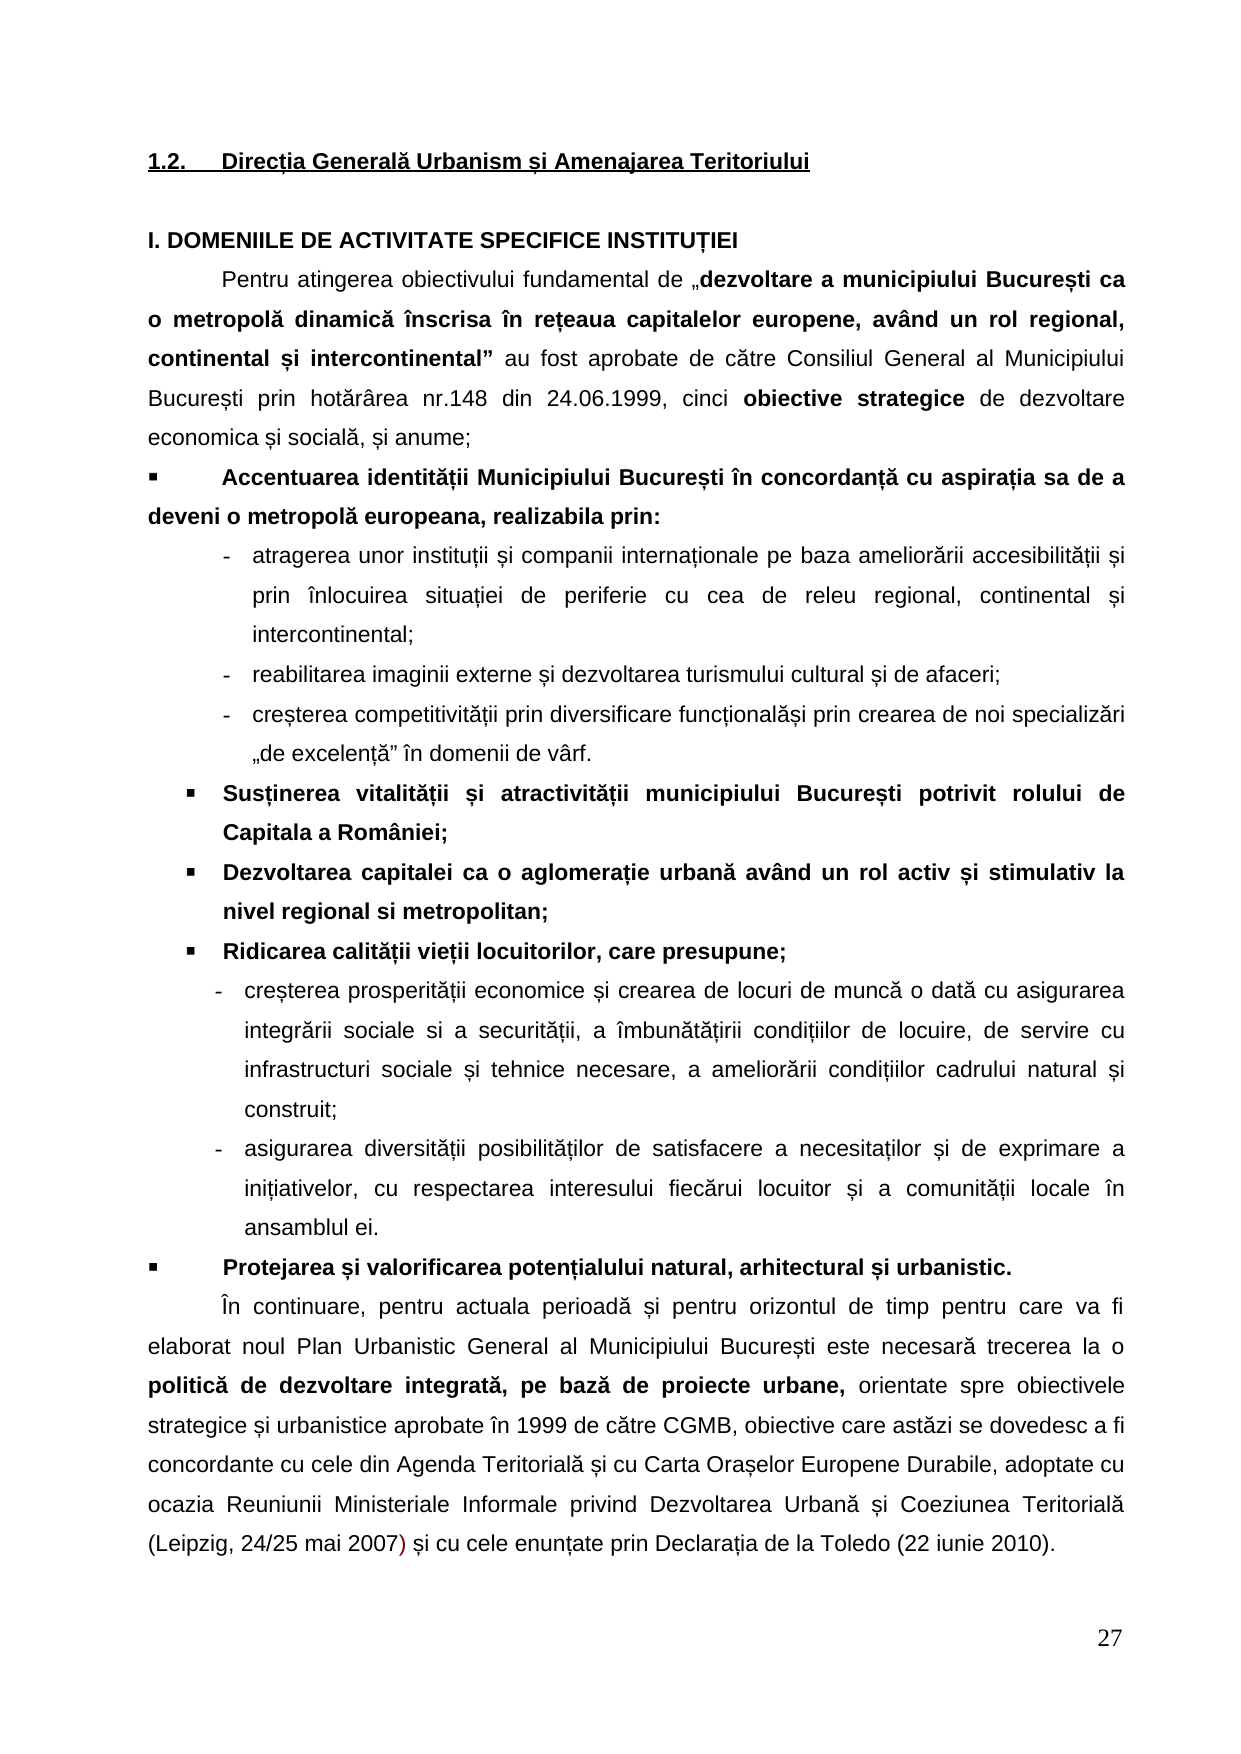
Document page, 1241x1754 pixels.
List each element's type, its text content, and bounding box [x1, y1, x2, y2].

list Protejarea și valorificarea potențialului natural, arhitectural și urbanistic. [148, 1254, 1126, 1280]
text I. DOMENIILE DE ACTIVITATE SPECIFICE INSTITUȚIEI [148, 227, 1125, 253]
list reabilitarea imaginii externe și dezvoltarea turismului cultural și de afaceri; [223, 661, 1126, 687]
text Pentru atingerea obiectivului fundamental de „dezvoltare a municipiului București ca o metropolă dinamică înscrisa în rețeaua capitalelor europene, având un rol regional, continental și intercontinental” au fost aprobate de către Consiliul General al Municipiului București prin hotărârea nr.148 din , cinci obiective strategice de dezvoltare economica și socială, și anume; [148, 266, 1125, 450]
list Ridicarea calității vieții locuitorilor, care presupune; [185, 938, 1126, 964]
list Accentuarea identității Municipiului București în concordanță cu aspirația sa de a deveni o metropolă europeana, realizabila prin: [148, 463, 1126, 529]
list Susținerea vitalității și atractivității municipiului București potrivit rolului de Capitala a României; [185, 780, 1126, 846]
text 1.2. Direcția Generală Urbanism și Amenajarea Teritoriului [148, 148, 1118, 174]
list Dezvoltarea capitalei ca o aglomerație urbană având un rol activ și stimulativ la nivel regional si metropolitan; [185, 859, 1126, 924]
list creșterea prosperității economice și crearea de locuri de muncă o dată cu asigurarea integrării sociale si a securității, a îmbunătățirii condițiilor de locuire, de servire cu infrastructuri sociale și tehnice necesare, a ameliorării condițiilor cadrului natural și construit; [214, 977, 1126, 1122]
list creșterea competitivității prin diversificare funcționalăși prin crearea de noi specializări „de excelență” în domenii de vârf. [223, 701, 1126, 767]
list atragerea unor instituții și companii internaționale pe baza ameliorării accesibilității și prin înlocuirea situației de periferie cu cea de releu regional, continental și intercontinental; [223, 542, 1126, 648]
list asigurarea diversității posibilităților de satisfacere a necesitaților și de exprimare a inițiativelor, cu respectarea interesului fiecărui locuitor și a comunității locale în ansamblul ei. [214, 1135, 1126, 1241]
text În continuare, pentru actuala perioadă și pentru orizontul de timp pentru care va fi elaborat noul Plan Urbanistic General al Municipiului București este necesară trecerea la o politică de dezvoltare integrată, pe bază de proiecte urbane, orientate spre obiectivele strategice și urbanistice aprobate în 1999 de către CGMB, obiective care astăzi se dovedesc a fi concordante cu cele din Agenda Teritorială și cu Carta Orașelor Europene Durabile, adoptate cu ocazia Reuniunii Ministeriale Informale privind Dezvoltarea Urbană și Coeziunea Teritorială (Leipzig, 24/25 mai 2007) și cu cele enunțate prin Declarația de la Toledo (22 iunie 2010). [148, 1293, 1125, 1556]
